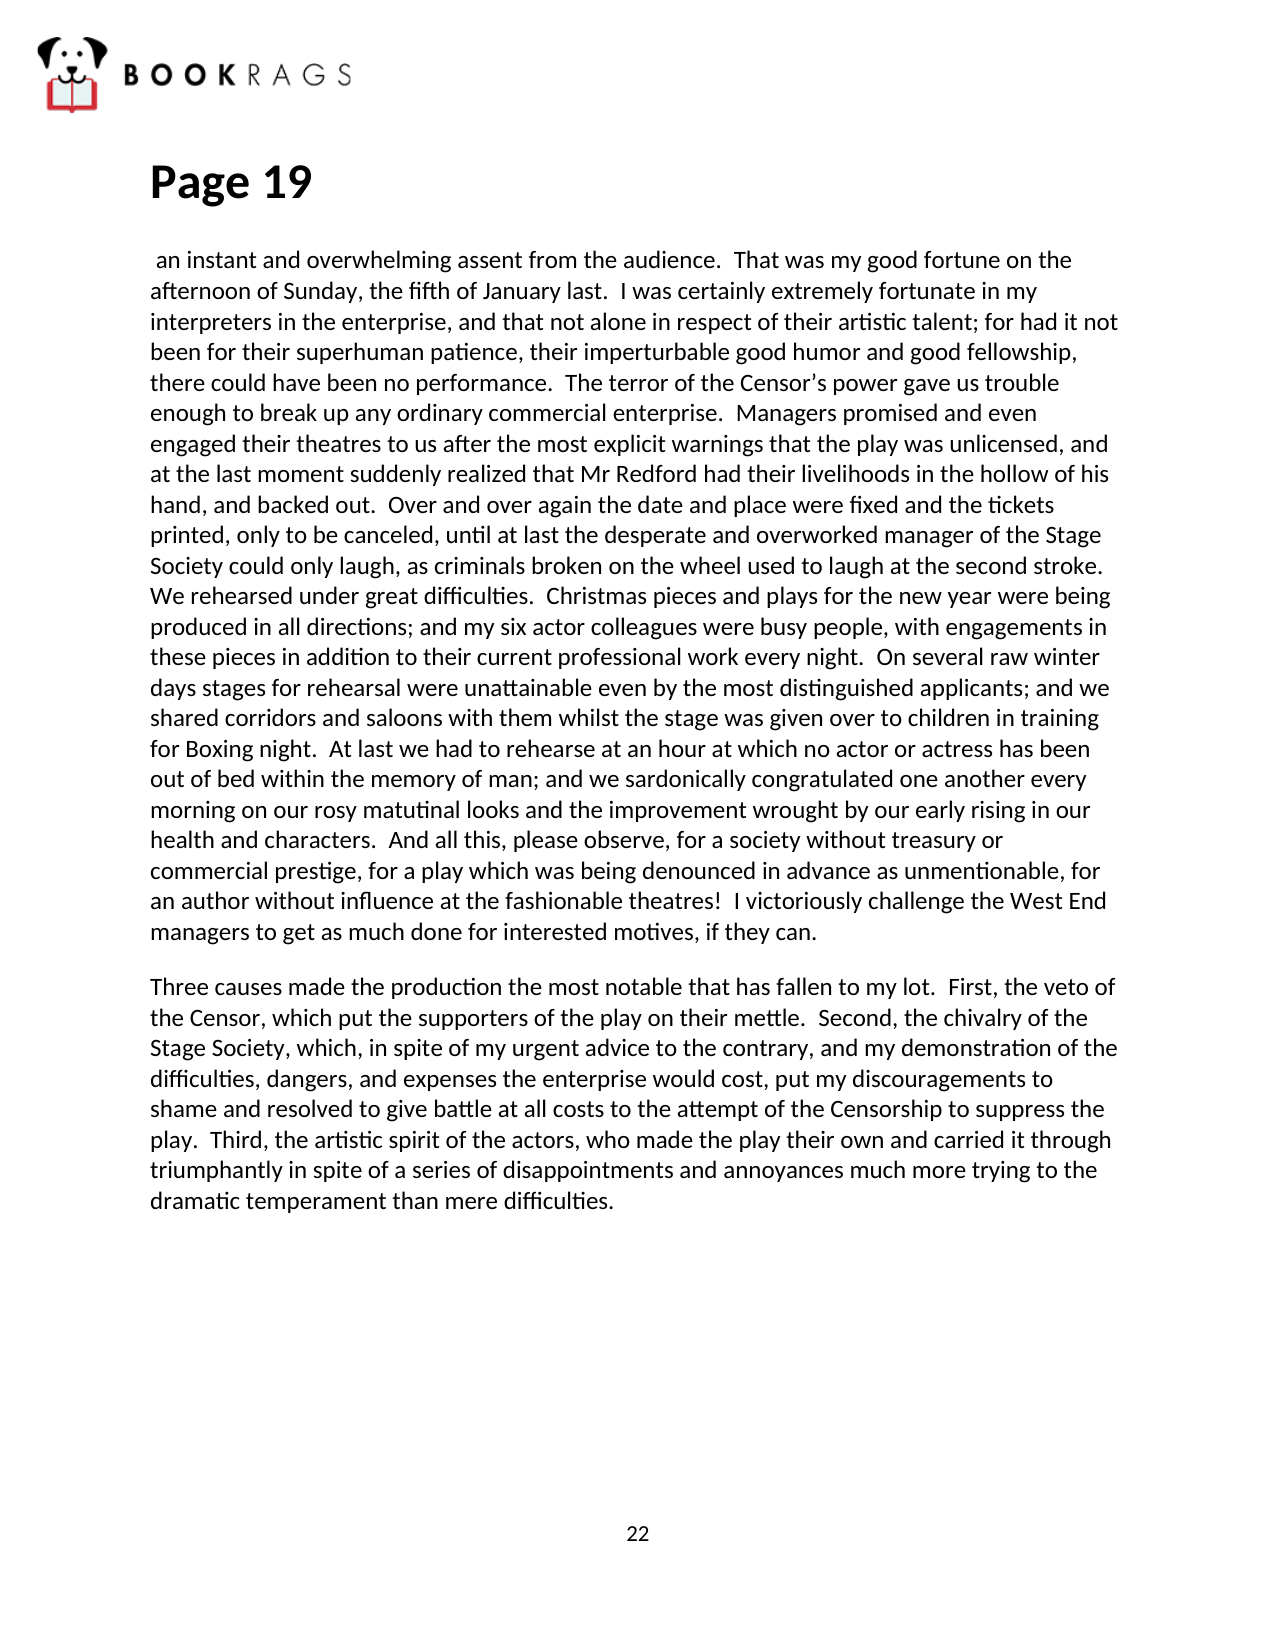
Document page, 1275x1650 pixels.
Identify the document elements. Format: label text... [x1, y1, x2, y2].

text an instant and overwhelming assent from the audience. That was my good fortune on the afternoon of Sunday, the fifth of January last. I was certainly extremely fortunate in my interpreters in the enterprise, and that not alone in respect of their artistic talent; for had it not been for their superhuman patience, their imperturbable good humor and good fellowship, there could have been no performance. The terror of the Censor’s power gave us trouble enough to break up any ordinary commercial enterprise. Managers promised and even engaged their theatres to us after the most explicit warnings that the play was unlicensed, and at the last moment suddenly realized that Mr Redford had their livelihoods in the hollow of his hand, and backed out. Over and over again the date and place were fixed and the tickets printed, only to be canceled, until at last the desperate and overworked manager of the Stage Society could only laugh, as criminals broken on the wheel used to laugh at the second stroke. We rehearsed under great difficulties. Christmas pieces and plays for the new year were being produced in all directions; and my six actor colleagues were busy people, with engagements in these pieces in addition to their current professional work every night. On several raw winter days stages for rehearsal were unattainable even by the most distinguished applicants; and we shared corridors and saloons with them whilst the stage was given over to children in training for Boxing night. At last we had to rehearse at an hour at which no actor or actress has been out of bed within the memory of man; and we sardonically congratulated one another every morning on our rosy matutinal looks and the improvement wrought by our early rising in our health and characters. And all this, please observe, for a society without treasury or commercial prestige, for a play which was being denounced in advance as unmentionable, for an author without influence at the fashionable theatres! I victoriously challenge the West End managers to get as much done for interested motives, if they can. [150, 244, 1125, 947]
text Three causes made the production the most notable that has fallen to my lot. First, the veto of the Censor, which put the supporters of the play on their mettle. Second, the chivalry of the Stage Society, which, in spite of my urgent advice to the contrary, and my demonstration of the difficulties, dangers, and expenses the enterprise would cost, put my discouragements to shame and resolved to give battle at all costs to the attempt of the Censorship to suppress the play. Third, the artistic spirit of the actors, who made the play their own and carried it through triumphantly in spite of a series of disappointments and annoyances much more trying to the dramatic temperament than mere difficulties. [150, 972, 1125, 1216]
text Page 19 [150, 150, 1125, 211]
picture [37, 37, 351, 113]
